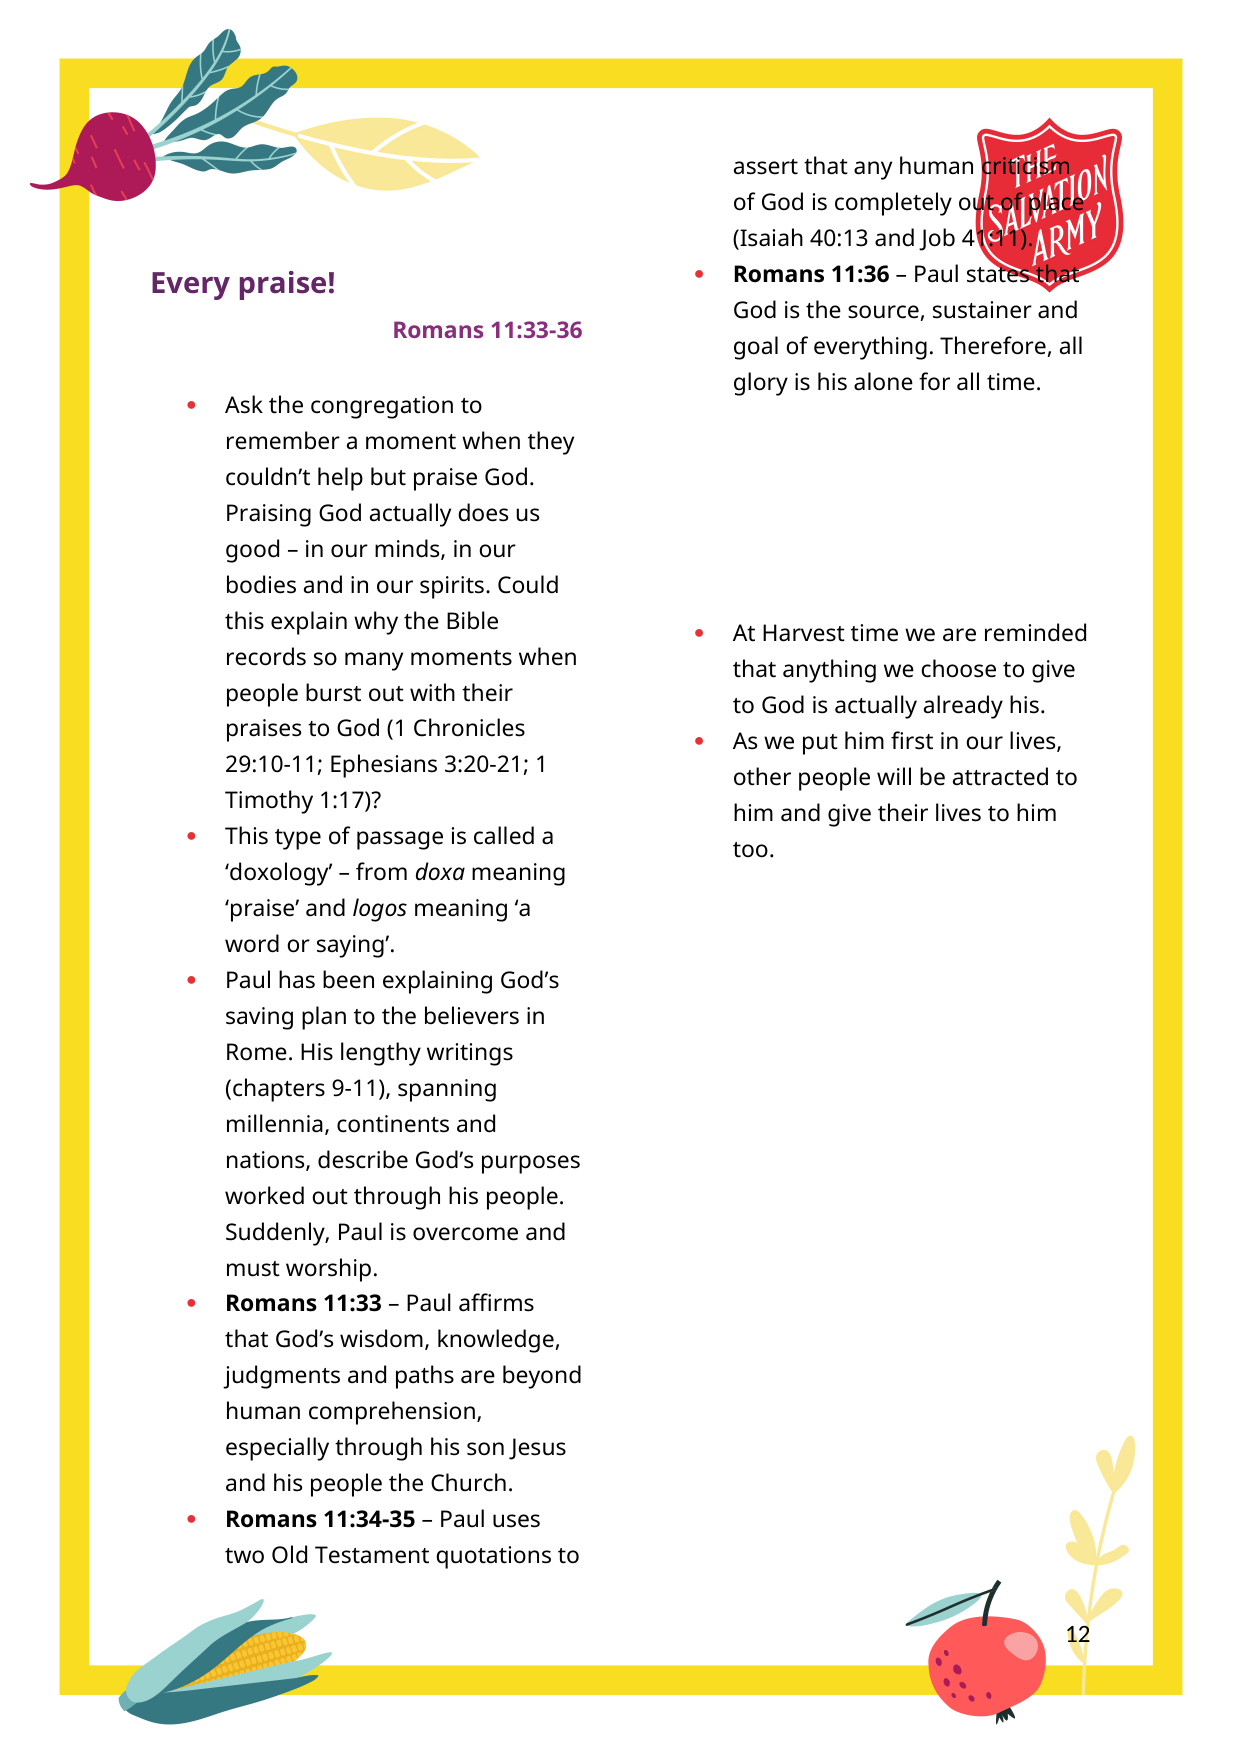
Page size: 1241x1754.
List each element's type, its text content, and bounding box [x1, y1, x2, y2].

list Romans 11:34-35 – Paul uses two Old Testament quotations to assert that any human criticism of God is completely out of place (Isaiah 40:13 and Job 41:11). [187, 1503, 583, 1570]
list At Harvest time we are reminded that anything we choose to give to God is actually already his. [695, 617, 1090, 720]
list Paul has been explaining God’s saving plan to the believers in Rome. His lengthy writings (chapters 9-11), spanning millennia, continents and nations, describe God’s purposes worked out through his people. Suddenly, Paul is overcome and must worship. [187, 964, 583, 1283]
list This type of passage is called a ‘doxology’ – from doxa meaning ‘praise’ and logos meaning ‘a word or saying’. [187, 820, 583, 959]
list As we put him first in our lives, other people will be attracted to him and give their lives to him too. [695, 725, 1090, 864]
text Romans 11:33-36 [150, 314, 583, 345]
picture [0, 0, 1241, 1754]
list Romans 11:34-35 – Paul uses two Old Testament quotations to assert that any human criticism of God is completely out of place (Isaiah 40:13 and Job 41:11). [695, 150, 1090, 253]
list Romans 11:36 – Paul states that God is the source, sustainer and goal of everything. Therefore, all glory is his alone for all time. [695, 258, 1090, 397]
list Ask the congregation to remember a moment when they couldn’t help but praise God. Praising God actually does us good – in our minds, in our bodies and in our spirits. Could this explain why the Bible records so many moments when people burst out with their praises to God (1 Chronicles 29:10-11; Ephesians 3:20-21; 1 Timothy 1:17)? [187, 389, 583, 816]
list Romans 11:33 – Paul affirms that God’s wisdom, knowledge, judgments and paths are beyond human comprehension, especially through his son Jesus and his people the Church. [187, 1287, 583, 1498]
text Every praise! [150, 262, 583, 304]
